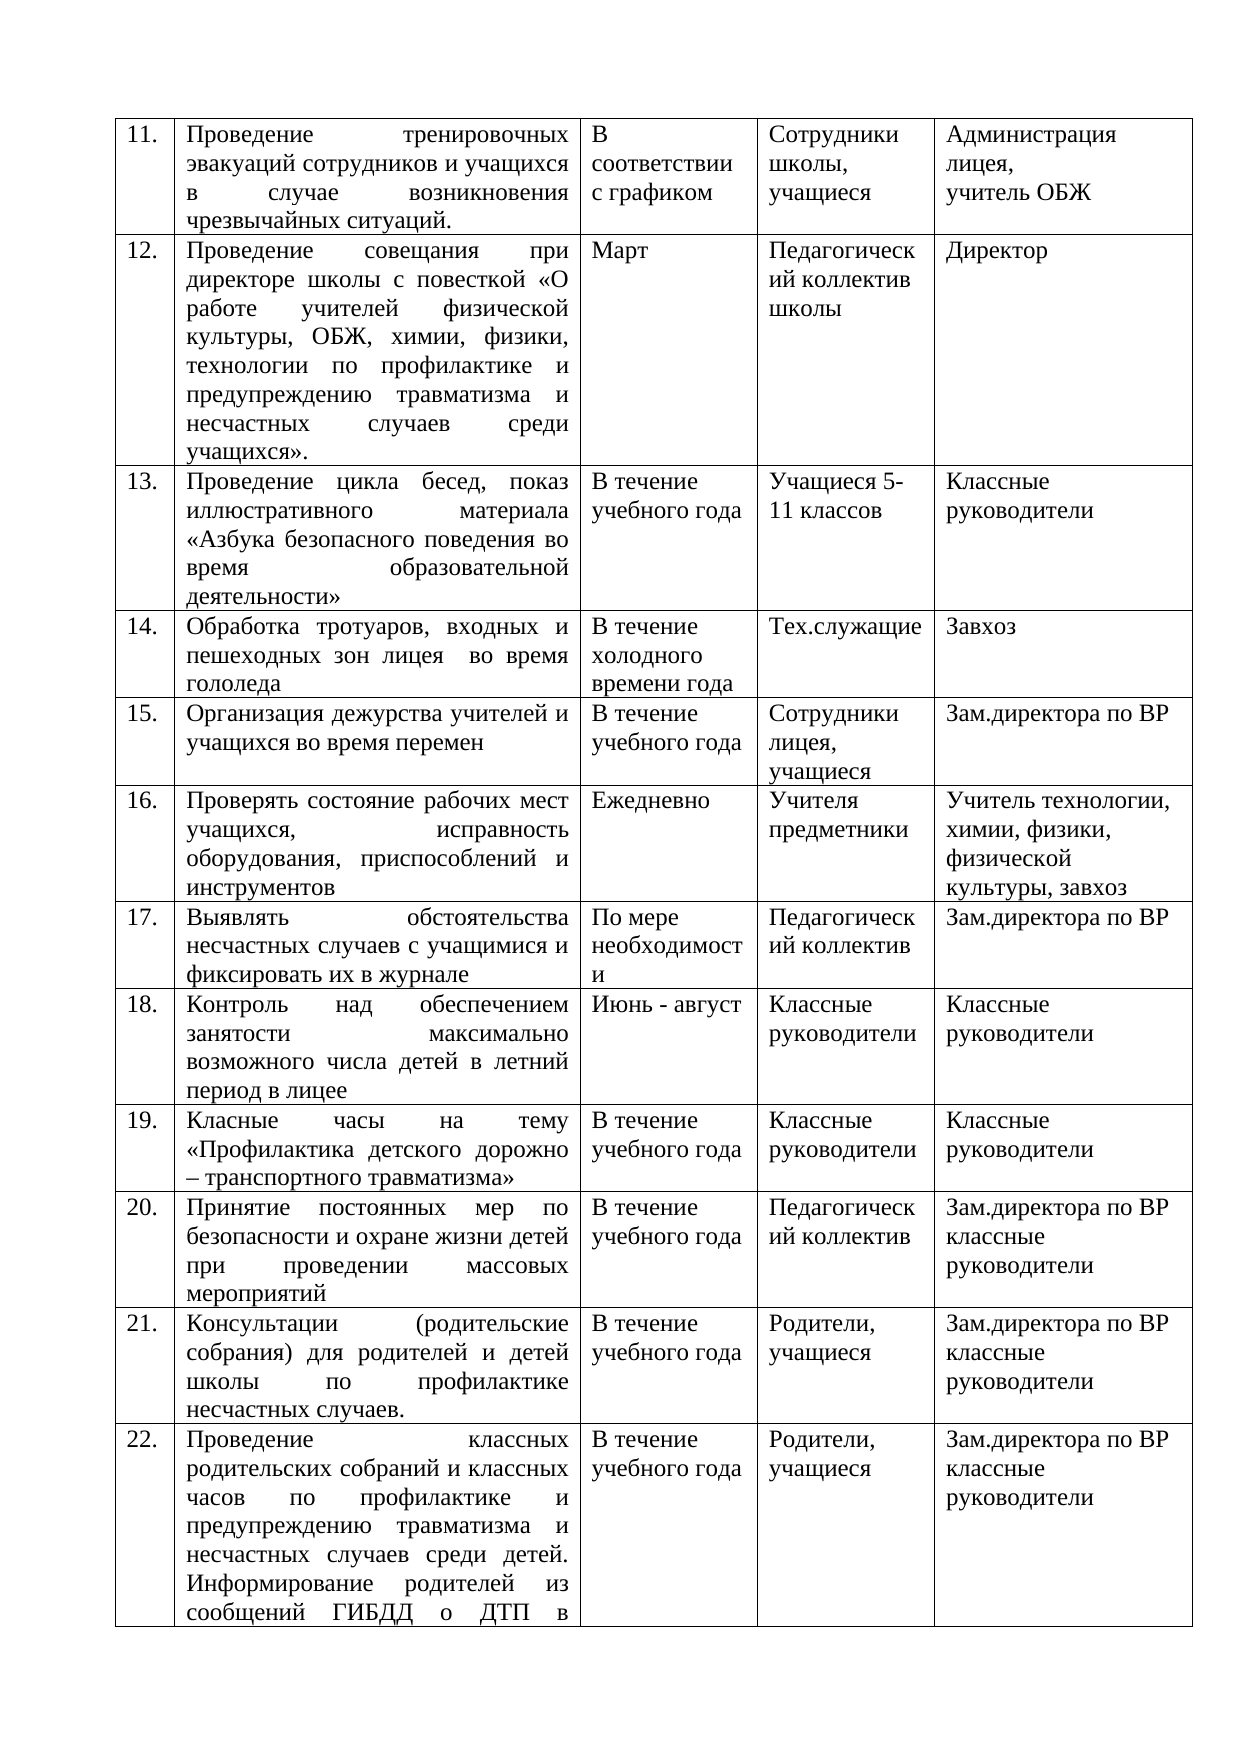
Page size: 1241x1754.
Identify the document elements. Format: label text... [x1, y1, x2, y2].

table_cell Обработка тротуаров, входных и пешеходных зон лицея во время гололеда [175, 611, 580, 697]
table_cell Зам.директора по ВР классные руководители [935, 1192, 1192, 1307]
table_cell Учитель технологии, химии, физики, физической культуры, завхоз [935, 786, 1192, 901]
table_cell Учащиеся 5-11 классов [758, 466, 934, 610]
table_cell 12. [116, 235, 174, 465]
table_cell Учителя предметники [758, 786, 934, 901]
table_cell 14. [116, 611, 174, 697]
table_cell Классные руководители [935, 989, 1192, 1104]
table_cell Сотрудники лицея, учащиеся [758, 698, 934, 784]
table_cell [175, 1424, 580, 1626]
table_cell 16. [116, 786, 174, 901]
table_cell В течение учебного года [581, 1308, 757, 1423]
table_cell Июнь - август [581, 989, 757, 1104]
table_cell Тех.служащие [758, 611, 934, 697]
table_cell Принятие постоянных мер по безопасности и охране жизни детей при проведении массовых мероприятий [175, 1192, 580, 1307]
table_cell Классные руководители [935, 1105, 1192, 1191]
table_cell 19. [116, 1105, 174, 1191]
table_cell Директор [935, 235, 1192, 465]
table_cell 21. [116, 1308, 174, 1423]
table_cell В течение холодного времени года [581, 611, 757, 697]
table_cell Консультации (родительские собрания) для родителей и детей школы по профилактике несчастных случаев. [175, 1308, 580, 1423]
table_cell Администрация лицея, учитель ОБЖ [935, 119, 1192, 234]
table_cell Проведение совещания при директоре школы с повесткой «О работе учителей физической культуры, ОБЖ, химии, физики, технологии по профилактике и предупреждению травматизма и несчастных случаев среди учащихся». [175, 235, 580, 465]
table_cell Организация дежурства учителей и учащихся во время перемен [175, 698, 580, 784]
table_cell 17. [116, 902, 174, 988]
table_cell Ежедневно [581, 786, 757, 901]
table_cell Педагогический коллектив школы [758, 235, 934, 465]
table_cell 13. [116, 466, 174, 610]
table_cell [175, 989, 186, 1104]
table_cell 15. [116, 698, 174, 784]
table_cell Выявлять обстоятельства несчастных случаев с учащимися и фиксировать их в журнале [469, 902, 580, 988]
table_cell Педагогический коллектив [758, 902, 934, 988]
table_cell Март [581, 235, 757, 465]
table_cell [581, 1424, 757, 1626]
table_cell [935, 1424, 1192, 1626]
table_cell 11. [116, 119, 174, 234]
table_cell Зам.директора по ВР [935, 902, 1192, 988]
table_cell Сотрудники школы, учащиеся [758, 119, 934, 234]
table_cell 22. [116, 1424, 174, 1626]
table_cell По мере необходимости [581, 902, 757, 988]
table_cell Классные руководители [758, 989, 934, 1104]
table_cell Контроль над обеспечением занятости максимально возможного числа детей в летний период в лицее [347, 989, 580, 1104]
table_cell Проверять состояние рабочих мест учащихся, исправность оборудования, приспособлений и инструментов [335, 786, 580, 901]
table_cell В течение учебного года [581, 1105, 757, 1191]
table_cell Педагогический коллектив [758, 1192, 934, 1307]
table_cell Зам.директора по ВР классные руководители [935, 1308, 1192, 1423]
table_cell Классные руководители [758, 1105, 934, 1191]
table_cell Классные руководители [935, 466, 1192, 610]
table_cell 18. [116, 989, 174, 1104]
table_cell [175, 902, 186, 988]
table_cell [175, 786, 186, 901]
table_cell 20. [116, 1192, 174, 1307]
table_cell В соответствии с графиком [581, 119, 757, 234]
table_cell В течение учебного года [581, 466, 757, 610]
table_cell Класные часы на тему «Профилактика детского дорожно – транспортного травматизма» [175, 1105, 580, 1191]
table_cell Родители, учащиеся [758, 1424, 934, 1626]
table_cell Зам.директора по ВР [935, 698, 1192, 784]
table_cell Проведение тренировочных эвакуаций сотрудников и учащихся в случае возникновения чрезвычайных ситуаций. [452, 119, 580, 234]
table_cell Родители, учащиеся [758, 1308, 934, 1423]
table_cell В течение учебного года [581, 1192, 757, 1307]
table_cell В течение учебного года [581, 698, 757, 784]
table_cell Проведение цикла бесед, показ иллюстративного материала «Азбука безопасного поведения во время образовательной деятельности» [175, 466, 580, 610]
table_cell Завхоз [935, 611, 1192, 697]
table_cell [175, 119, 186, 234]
